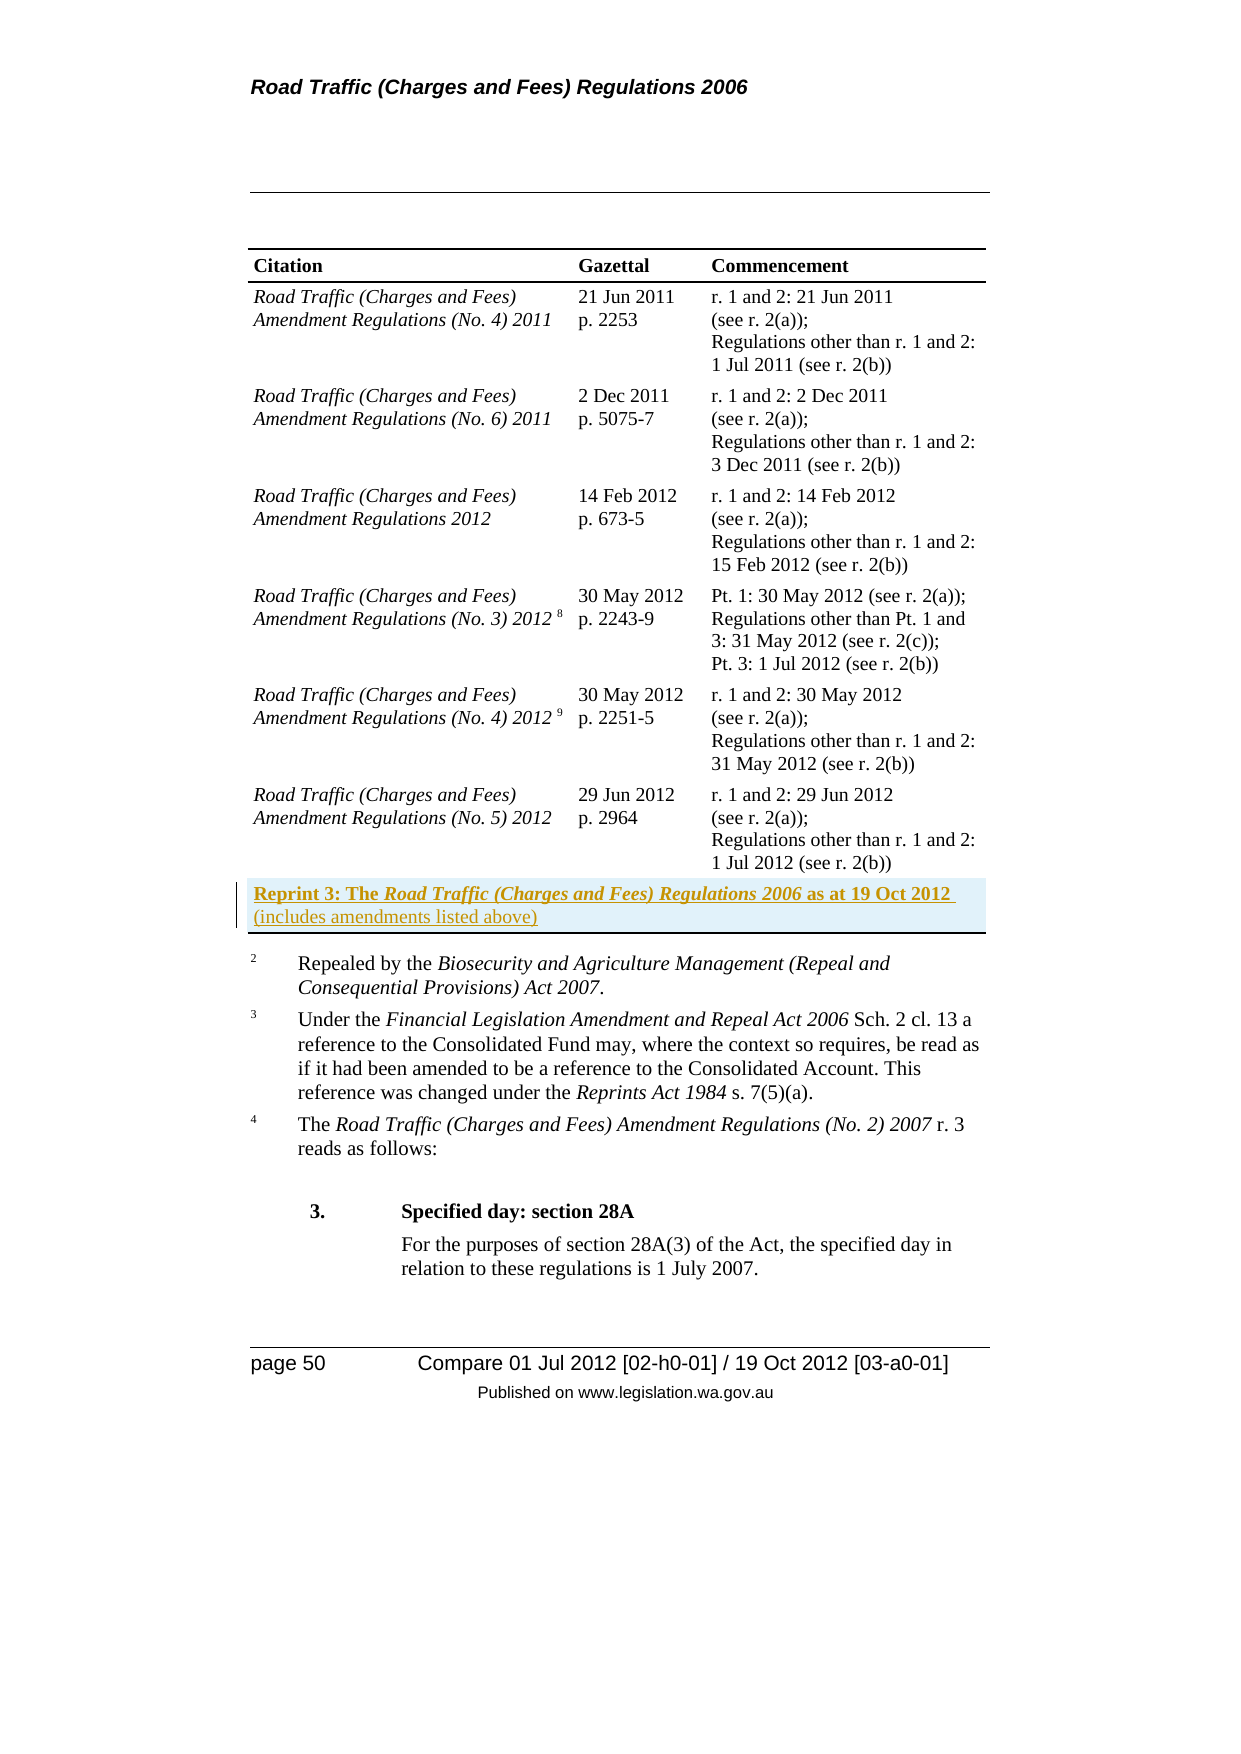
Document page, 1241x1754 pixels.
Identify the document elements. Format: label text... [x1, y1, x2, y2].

table_header Gazettal [572, 250, 705, 281]
table_cell r. 1 and 2: 14 Feb 2012 (see r. 2(a)); Regulations other than r. 1 and 2: 15 Feb 2012 (see r. 2(b)) [705, 480, 986, 579]
table_cell 14 Feb 2012 p. 673-5 [572, 480, 705, 579]
table_cell Road Traffic (Charges and Fees) Amendment Regulations (No. 3) 2012 8 [248, 580, 572, 679]
table_header Commencement [705, 250, 986, 281]
table_cell r. 1 and 2: 29 Jun 2012 (see r. 2(a)); Regulations other than r. 1 and 2: 1 Jul 2012 (see r. 2(b)) [705, 779, 986, 878]
table_cell r. 1 and 2: 30 May 2012 (see r. 2(a)); Regulations other than r. 1 and 2: 31 May 2012 (see r. 2(b)) [705, 679, 986, 779]
table_cell 30 May 2012 p. 2243-9 [572, 580, 705, 679]
table_cell 21 Jun 2011 p. 2253 [572, 283, 705, 380]
table_cell 2 Dec 2011 p. 5075-7 [572, 380, 705, 480]
subtitle 3. Specified day: section 28A [309, 1199, 960, 1223]
table_cell Road Traffic (Charges and Fees) Amendment Regulations (No. 4) 2012 9 [248, 679, 572, 779]
table_header Citation [248, 250, 572, 281]
table_cell r. 1 and 2: 2 Dec 2011 (see r. 2(a)); Regulations other than r. 1 and 2: 3 Dec 2011 (see r. 2(b)) [705, 380, 986, 480]
text 2 Repealed by the Biosecurity and Agriculture Management (Repeal and Consequential Provisions) Act 2007. [250, 951, 990, 999]
table_cell Road Traffic (Charges and Fees) Amendment Regulations (No. 6) 2011 [248, 380, 572, 480]
table_cell r. 1 and 2: 21 Jun 2011 (see r. 2(a)); Regulations other than r. 1 and 2: 1 Jul 2011 (see r. 2(b)) [705, 283, 986, 380]
table_cell Road Traffic (Charges and Fees) Amendment Regulations 2012 [248, 480, 572, 579]
table_cell Road Traffic (Charges and Fees) Amendment Regulations (No. 5) 2012 [248, 779, 572, 878]
table_cell 29 Jun 2012 p. 2964 [572, 779, 705, 878]
text 4 The Road Traffic (Charges and Fees) Amendment Regulations (No. 2) 2007 r. 3 reads as follows: [250, 1112, 990, 1160]
table_cell 30 May 2012 p. 2251-5 [572, 679, 705, 779]
table_cell Road Traffic (Charges and Fees) Amendment Regulations (No. 4) 2011 [248, 283, 572, 380]
text 3 Under the Financial Legislation Amendment and Repeal Act 2006 Sch. 2 cl. 13 a reference to the Consolidated Fund may, where the context so requires, be read as if it had been amended to be a reference to the Consolidated Account. This reference was changed under the Reprints Act 1984 s. 7(5)(a). [250, 1007, 990, 1104]
text For the purposes of section 28A(3) of the Act, the specified day in relation to these regulations is 1 July 2007. [312, 1232, 960, 1280]
table_cell Pt. 1: 30 May 2012 (see r. 2(a)); Regulations other than Pt. 1 and 3: 31 May 2012 (see r. 2(c)); Pt. 3: 1 Jul 2012 (see r. 2(b)) [705, 580, 986, 679]
